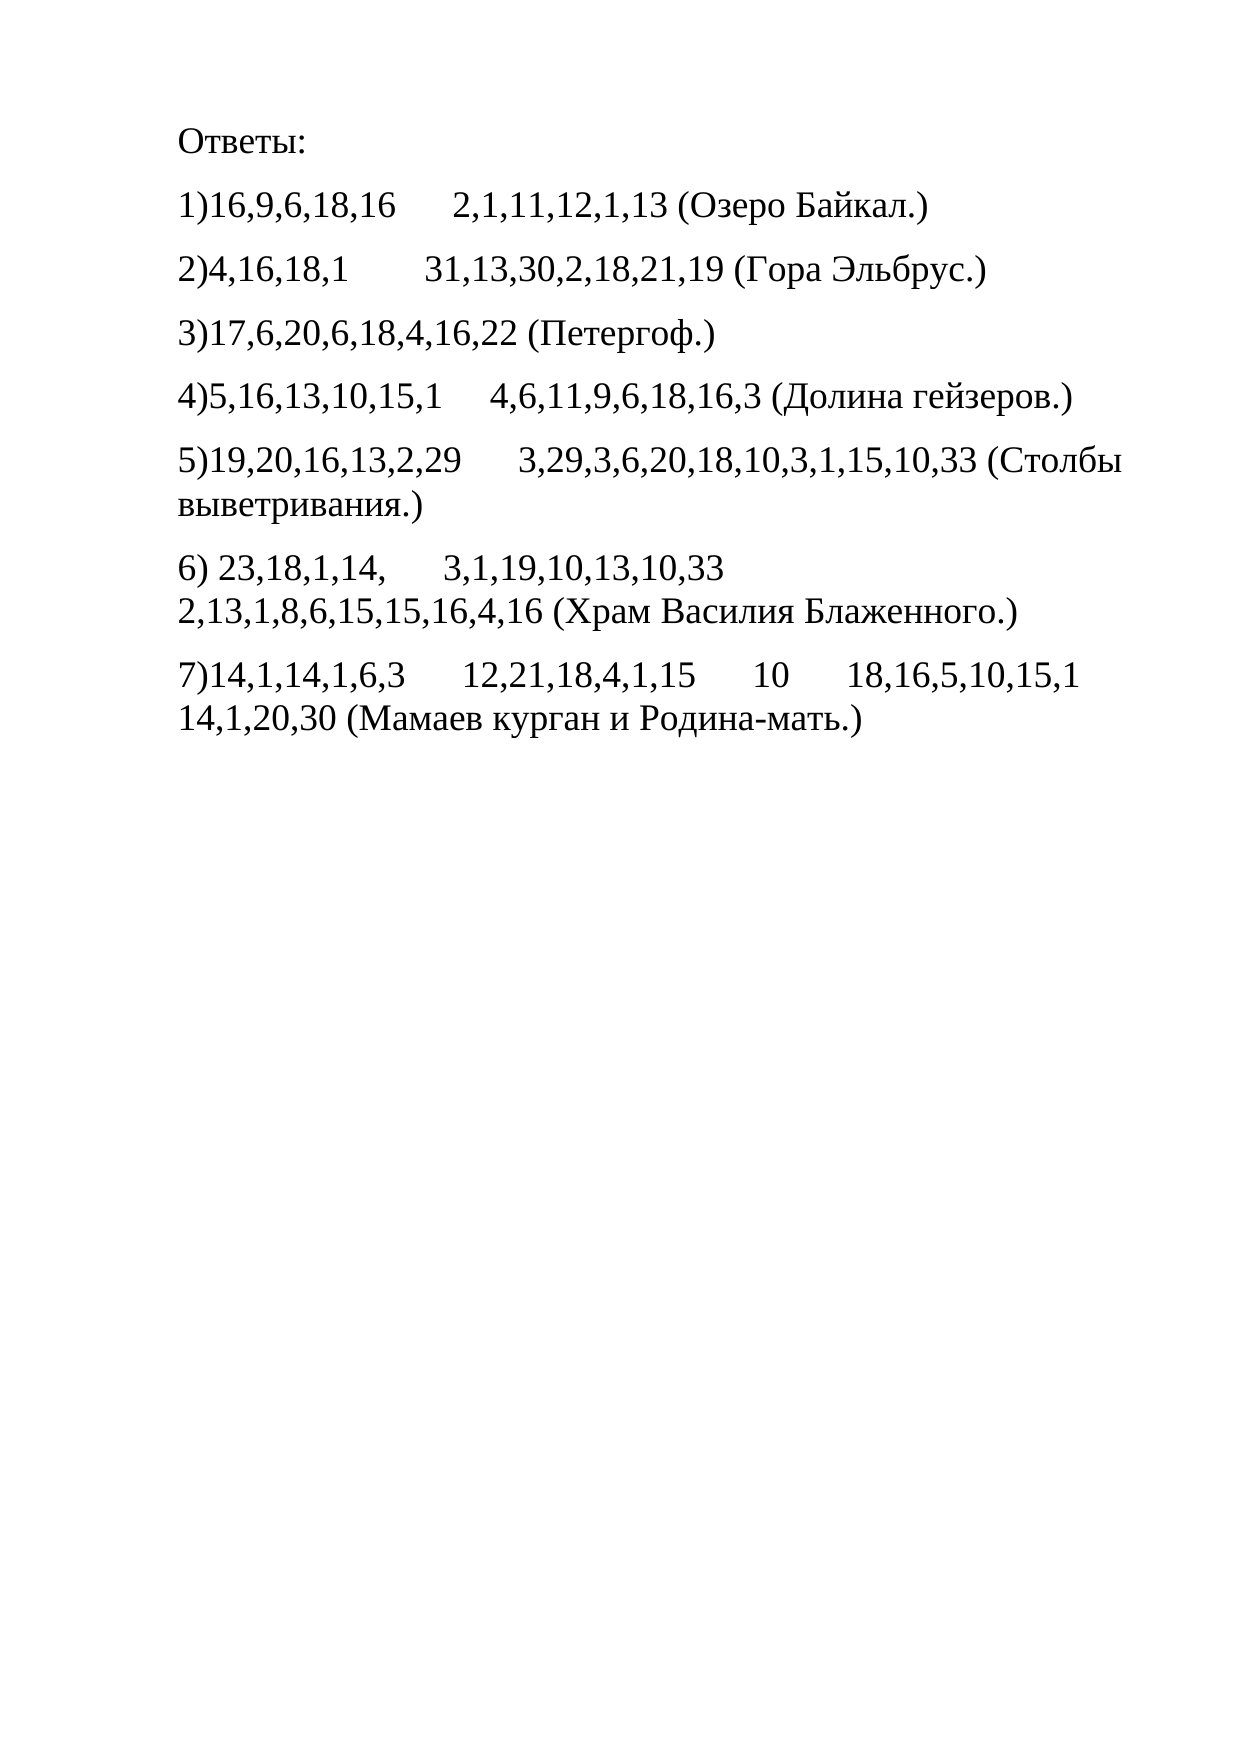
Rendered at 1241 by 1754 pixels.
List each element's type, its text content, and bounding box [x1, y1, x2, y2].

text 5)19,20,16,13,2,29 3,29,3,6,20,18,10,3,1,15,10,33 (Столбы выветривания.) [177, 438, 1152, 524]
text 3)17,6,20,6,18,4,16,22 (Петергоф.) [177, 310, 1152, 353]
text 6) 23,18,1,14, 3,1,19,10,13,10,33 2,13,1,8,6,15,15,16,4,16 (Храм Василия Блаженного.) [177, 545, 1152, 631]
text 7)14,1,14,1,6,3 12,21,18,4,1,15 10 18,16,5,10,15,1 14,1,20,30 (Мамаев курган и Родина-мать.) [177, 652, 1152, 738]
text 2)4,16,18,1 31,13,30,2,18,21,19 (Гора Эльбрус.) [177, 246, 1152, 289]
text 4)5,16,13,10,15,1 4,6,11,9,6,18,16,3 (Долина гейзеров.) [177, 374, 1152, 417]
text Ответы: [177, 118, 1152, 161]
text 1)16,9,6,18,16 2,1,11,12,1,13 (Озеро Байкал.) [177, 182, 1152, 225]
